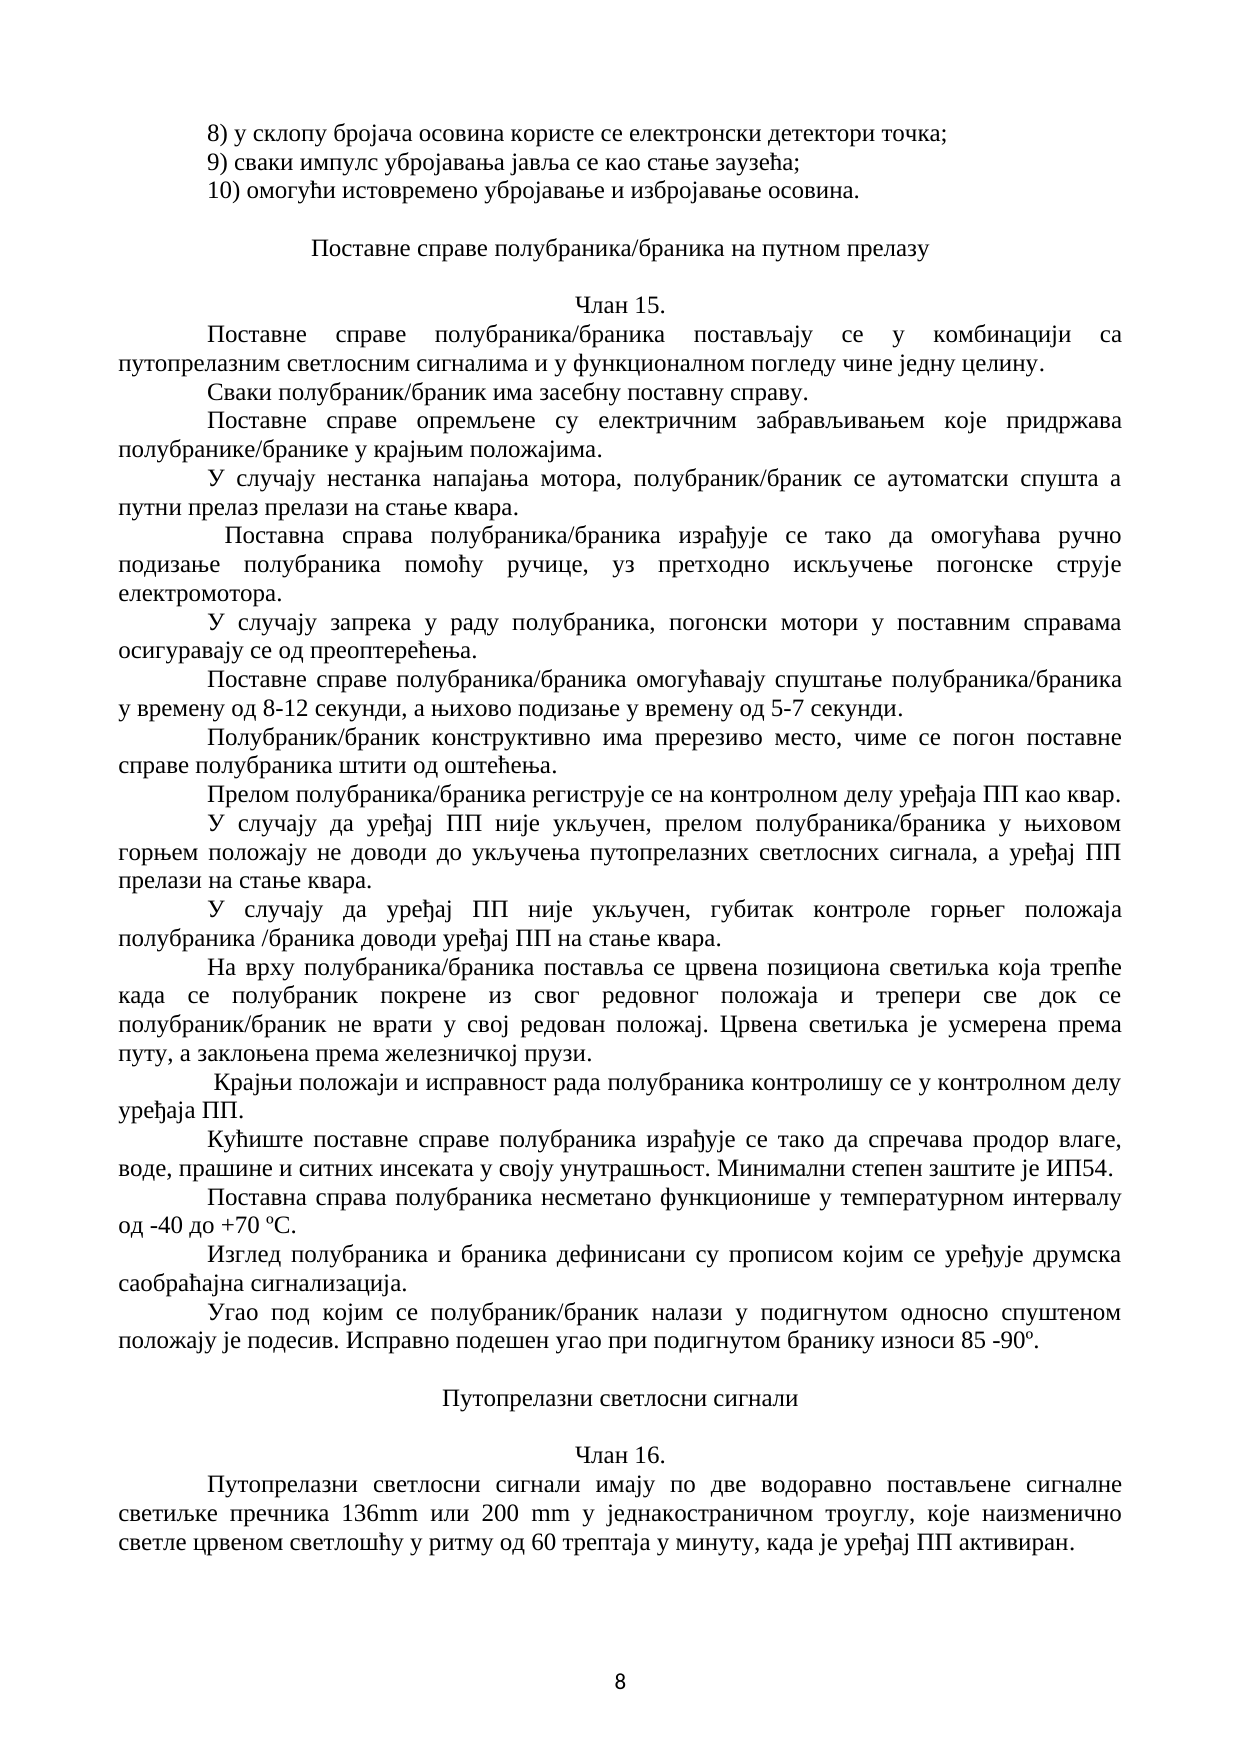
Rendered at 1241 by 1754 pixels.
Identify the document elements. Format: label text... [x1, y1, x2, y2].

text Угао под којим се полубраник/браник налази у подигнутом односно спуштеном положају је подесив. Исправно подешен угао при подигнутом бранику износи 85 -90º. [118, 1297, 1123, 1354]
text Пoстaвнe спрaвe полубрaникa/браника постављају се у комбинацији са путопрелазним светлосним сигналима и у функционалном погледу чине једну целину. [118, 319, 1123, 377]
text Члaн 16. [118, 1441, 1122, 1469]
text Путопрелазни свeтлoсни сигнaли имају по две водоравно постављене сигналне светиљке пречника 136mm или 200 mm у једнакостраничном троуглу, које наизменично светле црвеном светлошћу у ритму од 60 трептаја у минуту, када је уређај ПП активиран. [118, 1469, 1123, 1556]
text Крајњи положаји и исправност рада полубраника контролишу се у контролном делу уређаја ПП. [118, 1067, 1123, 1124]
text Поставне справе опремљенe су електричним забрављивањем које придржава полубранике/бранике у крајњим положајима. [118, 406, 1123, 463]
text На врху полубраника/браника поставља се црвена позициона светиљка која трепће када се полубраник покрене из свог редовног положаја и трепери све док се полубраник/браник не врати у свој редован положај. Црвена светиљка је усмерена према путу, а заклоњена према железничкој прузи. [118, 952, 1123, 1067]
text Прелом полубраника/браника региструје се на контролном делу уређаја ПП као квар. [118, 779, 1123, 808]
text Полубраник/браник конструктивно има пререзиво место, чиме се погон поставне справе полубраника штити од оштећења. [118, 722, 1123, 779]
text Кућиште поставне справе полубраника израђује се тако да спречава продор влаге, воде, прашине и ситних инсеката у своју унутрашњост. Минимални степен заштите је ИП54. [118, 1124, 1123, 1182]
text 9) сваки импулс убројавања јавља се као стање заузећа; [118, 147, 1123, 176]
text Поставна справа полубраника/браника израђује се тако да омогућава ручно подизање полубраника помоћу ручице, уз претходно искључење погонске струје електромотора. [118, 521, 1123, 607]
text Изглед полубраника и браника дефинисани су прописом којим се уређује друмска саобраћајна сигнализација. [118, 1239, 1123, 1297]
text Путопрелазни свeтлoсни сигнaли [118, 1383, 1122, 1412]
text У случају запрека у раду полубраника, погонски мотори у поставним справама осигуравају се од преоптерећења. [118, 607, 1123, 664]
text Члaн 15. [118, 291, 1122, 319]
text Сваки полубраник/браник има засебну поставну справу. [118, 377, 1123, 406]
text Поставне справе полубраника/браника омогућавају спуштање полубраника/браника у времену од 8-12 секунди, а њихово подизање у времену од 5-7 секунди. [118, 664, 1123, 722]
text Поставна справа полубраника несметано функционише у температурном интервалу од -40 до +70 ºC. [118, 1182, 1123, 1239]
text 10) омогући истовремено убројавање и избројавање осовина. [118, 176, 1123, 204]
text У случају нестанка напајања мотора, полубраник/браник се аутоматски спушта а путни прелаз прелази на стање квара. [118, 463, 1123, 521]
text 8) у склопу бројача осовина користе се електронски детектори точка; [118, 118, 1123, 147]
text Пoстaвнe спрaвe полубрaникa/браника нa путном прелазу [118, 233, 1122, 262]
text У случају да уређај ПП није укључен, губитак контроле горњег положаја полубраника /браника доводи уређај ПП на стање квара. [118, 894, 1123, 952]
text У случају да уређај ПП није укључен, прелом полубраника/браника у њиховом горњем положају не доводи до укључења путопрелазних светлосних сигнала, а уређај ПП прелази на стање квара. [118, 808, 1123, 894]
